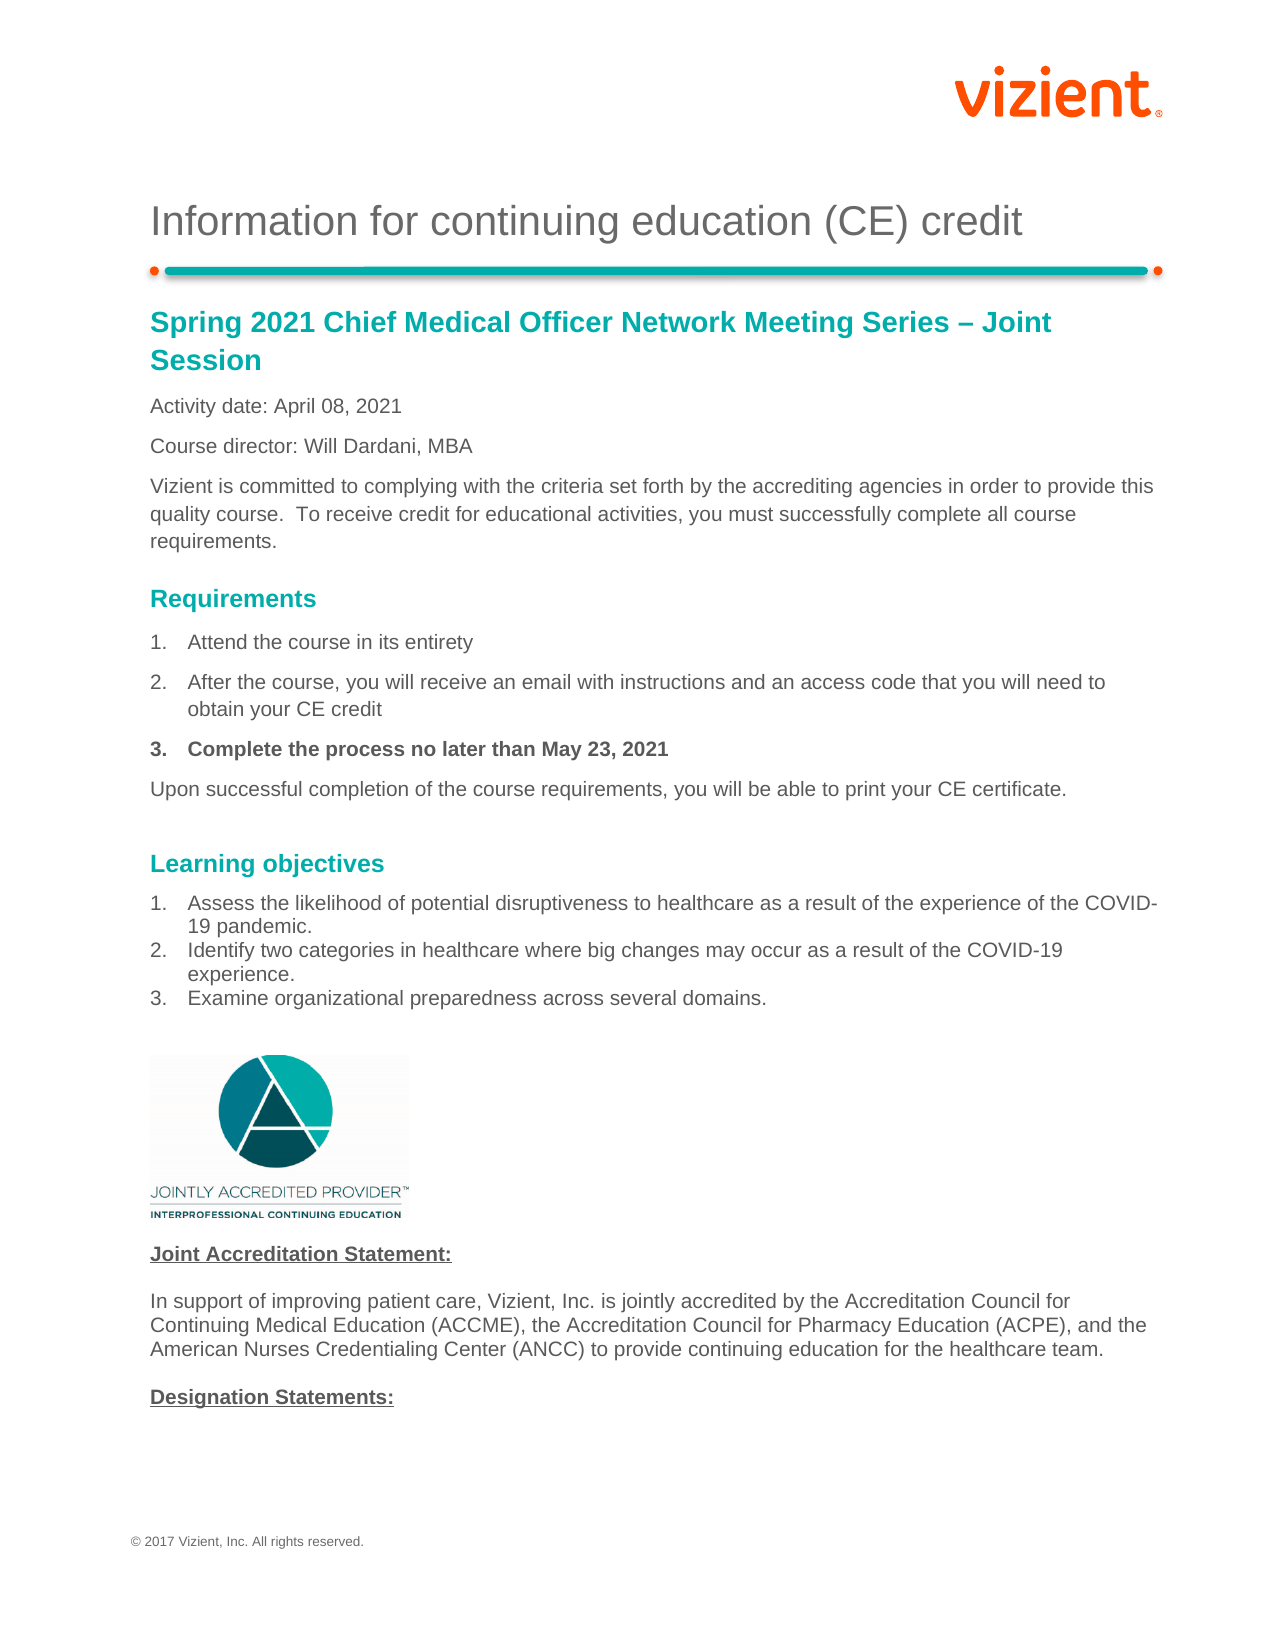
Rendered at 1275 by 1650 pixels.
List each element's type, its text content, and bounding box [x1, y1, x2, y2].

text Course director: Will Dardani, MBA [150, 434, 1162, 458]
list Complete the process no later than May 23, 2021 [150, 737, 1162, 761]
text In support of improving patient care, Vizient, Inc. is jointly accredited by the Accreditation Council for Continuing Medical Education (ACCME), the Accreditation Council for Pharmacy Education (ACPE), and the American Nurses Credentialing Center (ANCC) to provide continuing education for the healthcare team. [150, 1289, 1162, 1361]
list Examine organizational preparedness across several domains. [150, 986, 1162, 1010]
text Joint Accreditation Statement: [150, 1241, 1162, 1265]
list Identify two categories in healthcare where big changes may occur as a result of the COVID-19 experience. [150, 938, 1162, 986]
text Designation Statements: [150, 1385, 1162, 1409]
text Requirements [150, 584, 1162, 613]
picture [150, 1055, 409, 1218]
text Learning objectives [150, 849, 1162, 878]
list After the course, you will receive an email with instructions and an access code that you will need to obtain your CE credit [150, 670, 1162, 721]
text Spring 2021 Chief Medical Officer Network Meeting Series – Joint Session [150, 280, 1162, 377]
text Upon successful completion of the course requirements, you will be able to print your CE certificate. [150, 777, 1162, 801]
text Vizient is committed to complying with the criteria set forth by the accrediting agencies in order to provide this quality course. To receive credit for educational activities, you must successfully complete all course requirements. [150, 474, 1162, 553]
text Information for continuing education (CE) credit [150, 196, 1162, 244]
text Activity date: April 08, 2021 [150, 394, 1162, 418]
list Assess the likelihood of potential disruptiveness to healthcare as a result of the experience of the COVID-19 pandemic. [150, 890, 1162, 938]
list Attend the course in its entirety [150, 630, 1162, 654]
